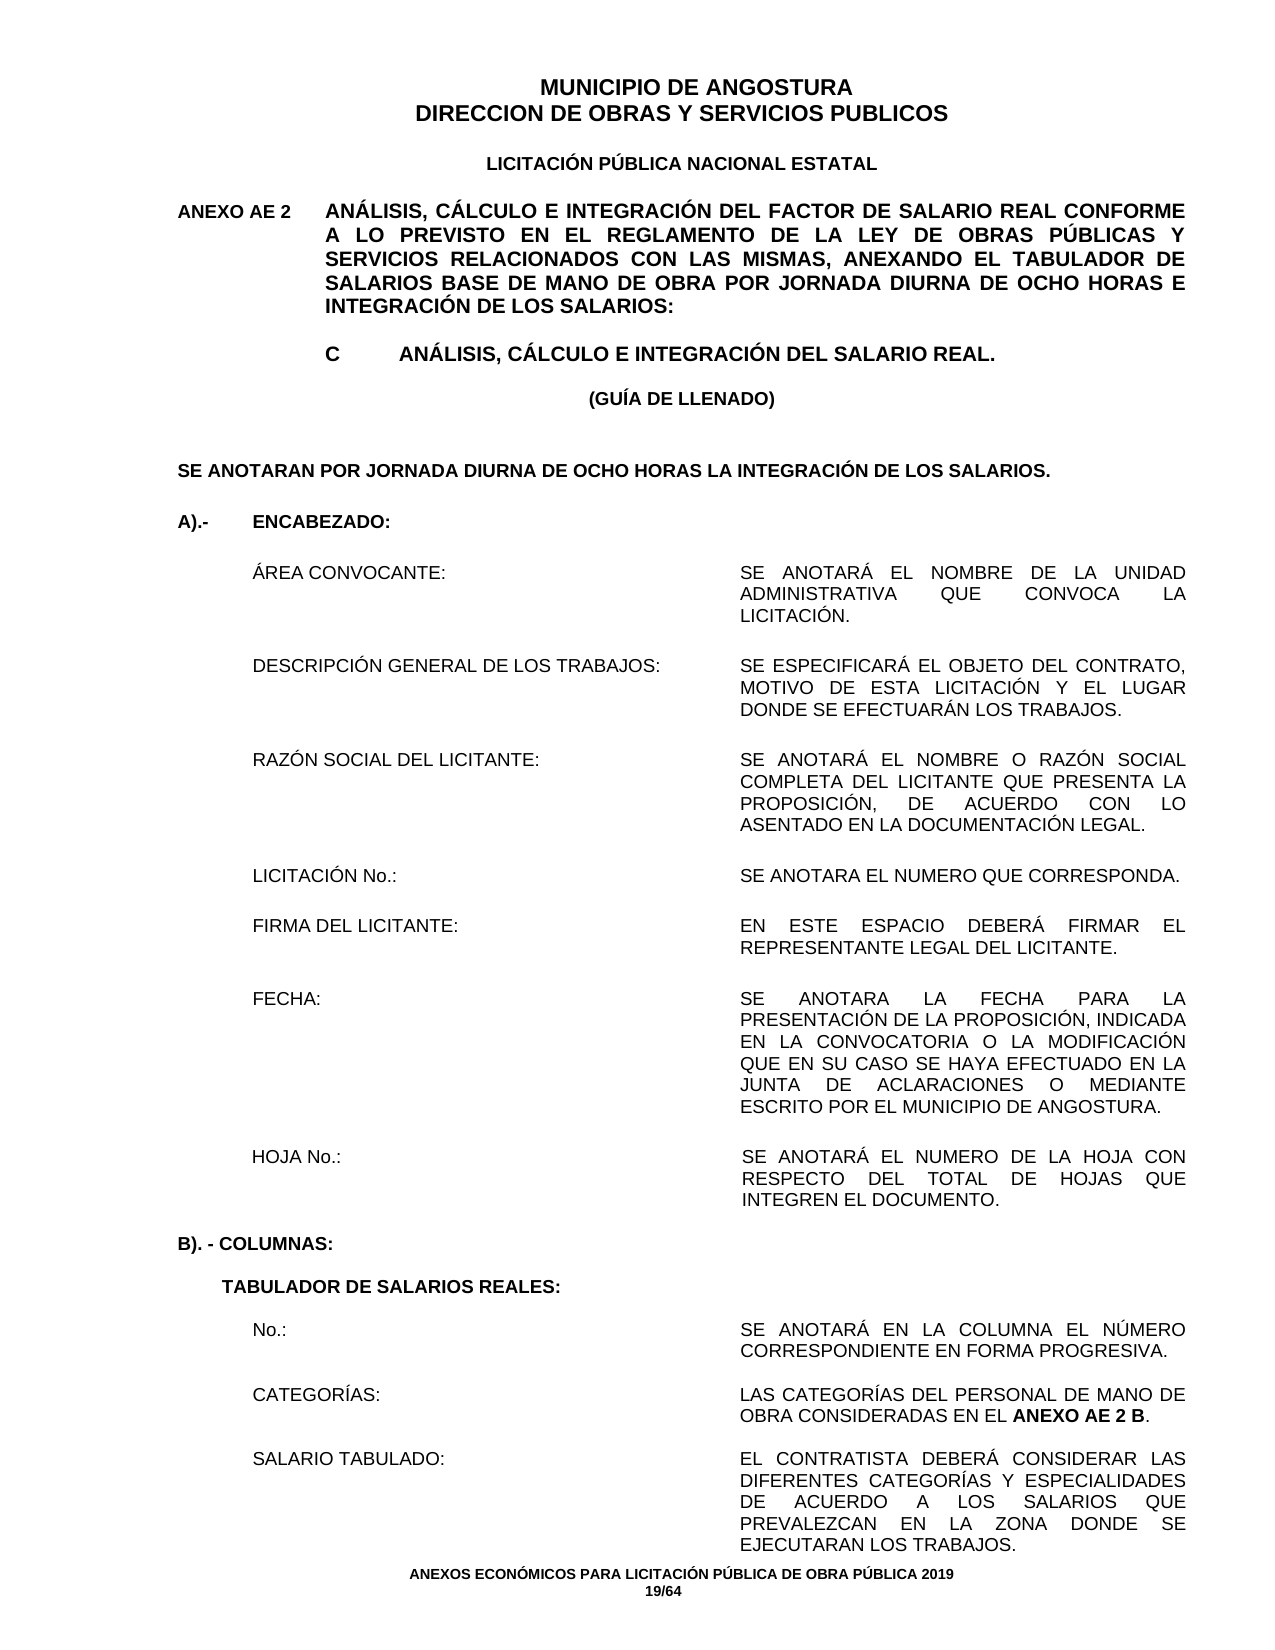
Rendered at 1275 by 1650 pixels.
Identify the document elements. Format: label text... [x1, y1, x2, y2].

text B). - COLUMNAS: [177, 1232, 1186, 1254]
text LICITACIÓN No.: SE ANOTARA EL NUMERO QUE CORRESPONDA. [252, 864, 1186, 886]
text A).- ENCABEZADO: [177, 511, 1111, 532]
text SE ANOTARAN POR JORNADA DIURNA DE OCHO HORAS LA INTEGRACIÓN DE LOS SALARIOS. [177, 460, 1111, 482]
text CATEGORÍAS: LAS CATEGORÍAS DEL PERSONAL DE MANO DE OBRA CONSIDERADAS EN EL ANEXO AE 2 B. [252, 1383, 1186, 1426]
text HOJA No.: SE ANOTARÁ EL NUMERO DE LA HOJA CON RESPECTO DEL TOTAL DE HOJAS QUE INTEGREN EL DOCUMENTO. [252, 1146, 1186, 1211]
text No.: SE ANOTARÁ EN LA COLUMNA EL NÚMERO CORRESPONDIENTE EN FORMA PROGRESIVA. [252, 1319, 1186, 1362]
text SALARIO TABULADO: EL CONTRATISTA DEBERÁ CONSIDERAR LAS DIFERENTES CATEGORÍAS Y ESPECIALIDADES DE ACUERDO A LOS SALARIOS QUE PREVALEZCAN EN LA ZONA DONDE SE EJECUTARAN LOS TRABAJOS. [252, 1448, 1186, 1556]
text FIRMA DEL LICITANTE: EN ESTE ESPACIO DEBERÁ FIRMAR EL REPRESENTANTE LEGAL DEL LICITANTE. [252, 915, 1186, 958]
text DESCRIPCIÓN GENERAL DE LOS TRABAJOS: SE ESPECIFICARÁ EL OBJETO DEL CONTRATO, MOTIVO DE ESTA LICITACIÓN Y EL LUGAR DONDE SE EFECTUARÁN LOS TRABAJOS. [252, 655, 1186, 720]
text ÁREA CONVOCANTE: SE ANOTARÁ EL NOMBRE DE LA UNIDAD ADMINISTRATIVA QUE CONVOCA LA LICITACIÓN. [252, 561, 1186, 626]
text FECHA: SE ANOTARA LA FECHA PARA LA PRESENTACIÓN DE LA PROPOSICIÓN, INDICADA EN LA CONVOCATORIA O LA MODIFICACIÓN QUE EN SU CASO SE HAYA EFECTUADO EN LA JUNTA DE ACLARACIONES O MEDIANTE ESCRITO POR EL MUNICIPIO DE ANGOSTURA. [252, 988, 1186, 1117]
text RAZÓN SOCIAL DEL LICITANTE: SE ANOTARÁ EL NOMBRE O RAZÓN SOCIAL COMPLETA DEL LICITANTE QUE PRESENTA LA PROPOSICIÓN, DE ACUERDO CON LO ASENTADO EN LA DOCUMENTACIÓN LEGAL. [252, 749, 1186, 835]
text TABULADOR DE SALARIOS REALES: [222, 1276, 1186, 1297]
